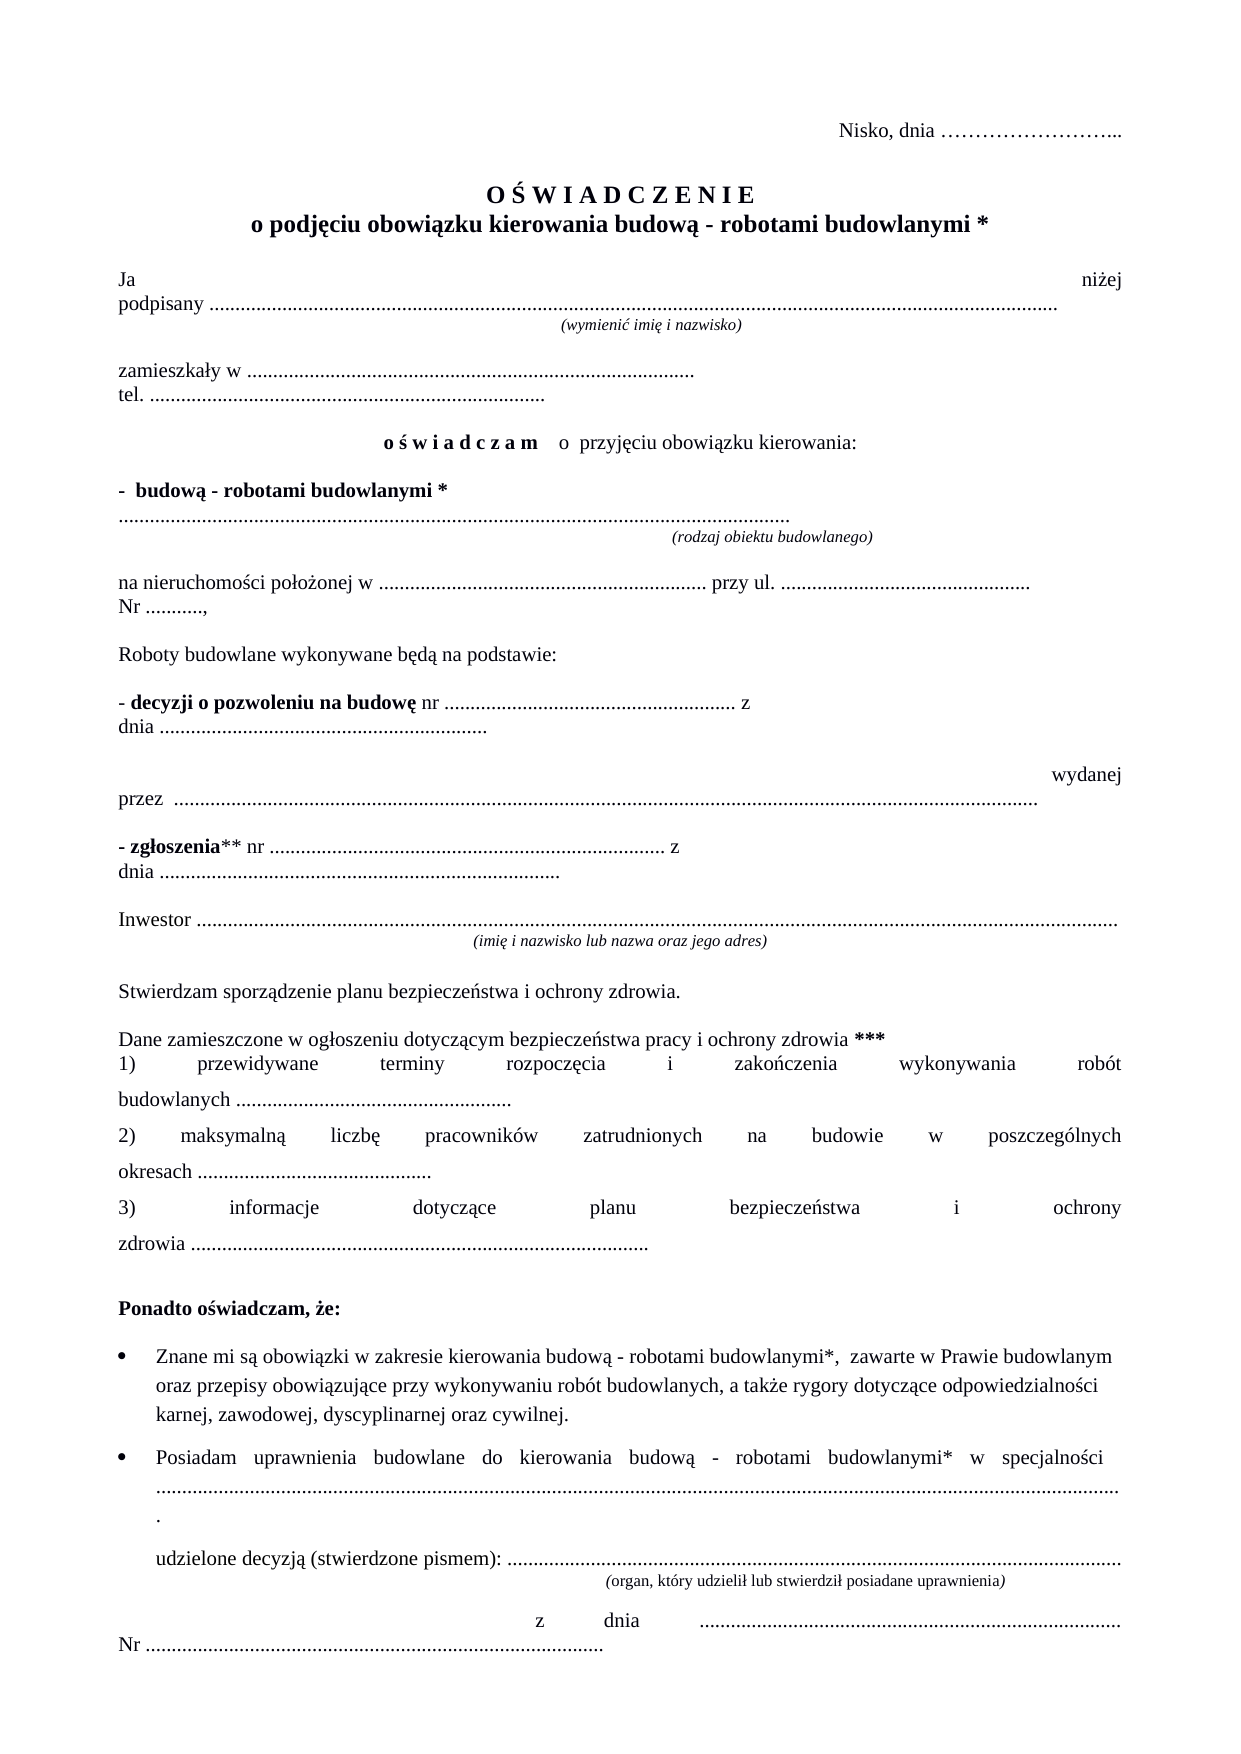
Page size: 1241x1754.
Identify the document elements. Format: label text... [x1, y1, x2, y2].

text (wymienić imię i nazwisko) [118, 315, 1122, 334]
text o podjęciu obowiązku kierowania budową - robotami budowlanymi * [118, 209, 1122, 238]
text Ponadto oświadczam, że: [118, 1296, 1122, 1320]
text 2) maksymalną liczbę pracowników zatrudnionych na budowie w poszczególnych okresach ............................................. [118, 1123, 1122, 1183]
text Inwestor ................................................................................................................................................................................. [118, 883, 1122, 931]
text na nieruchomości położonej w ............................................................... przy ul. ................................................ Nr ..........., [118, 570, 1122, 618]
text Nisko, dnia ……………………... [339, 118, 1122, 142]
text Roboty budowlane wykonywane będą na podstawie: [118, 642, 1122, 666]
title O Ś W I A D C Z E N I E [118, 181, 1122, 209]
text wydanej przez ...................................................................................................................................................................... [118, 762, 1122, 810]
list Posiadam uprawnienia budowlane do kierowania budową - robotami budowlanymi* w specjalności .......................................................................................................................................................................................... [118, 1445, 1122, 1527]
text Ja niżej podpisany ................................................................................................................................................................... [118, 267, 1122, 315]
text udzielone decyzją (stwierdzone pismem): ...................................................................................................................... [118, 1546, 1122, 1570]
text 1) przewidywane terminy rozpoczęcia i zakończenia wykonywania robót budowlanych ..................................................... [118, 1051, 1122, 1111]
text Stwierdzam sporządzenie planu bezpieczeństwa i ochrony zdrowia. [118, 979, 1122, 1003]
text Dane zamieszczone w ogłoszeniu dotyczącym bezpieczeństwa pracy i ochrony zdrowia *** [118, 1003, 1122, 1051]
text (organ, który udzielił lub stwierdził posiadane uprawnienia) [118, 1570, 1122, 1589]
text o ś w i a d c z a m o przyjęciu obowiązku kierowania: [118, 430, 1122, 454]
list Znane mi są obowiązki w zakresie kierowania budową - robotami budowlanymi*, zawarte w Prawie budowlanym oraz przepisy obowiązujące przy wykonywaniu robót budowlanych, a także rygory dotyczące odpowiedzialności karnej, zawodowej, dyscyplinarnej oraz cywilnej. [118, 1344, 1122, 1426]
text zamieszkały w ...................................................................................... tel. ............................................................................ [118, 358, 1122, 406]
text (rodzaj obiektu budowlanego) [118, 527, 1122, 546]
text 3) informacje dotyczące planu bezpieczeństwa i ochrony zdrowia ........................................................................................ [118, 1195, 1122, 1255]
text - budową - robotami budowlanymi * ................................................................................................................................. [118, 478, 1122, 527]
text z dnia ................................................................................. Nr ........................................................................................ [118, 1608, 1122, 1656]
text - zgłoszenia** nr ............................................................................ z dnia ............................................................................. [118, 810, 1122, 883]
text (imię i nazwisko lub nazwa oraz jego adres) [118, 931, 1122, 979]
text - decyzji o pozwoleniu na budowę nr ........................................................ z dnia ............................................................... [118, 666, 1122, 738]
